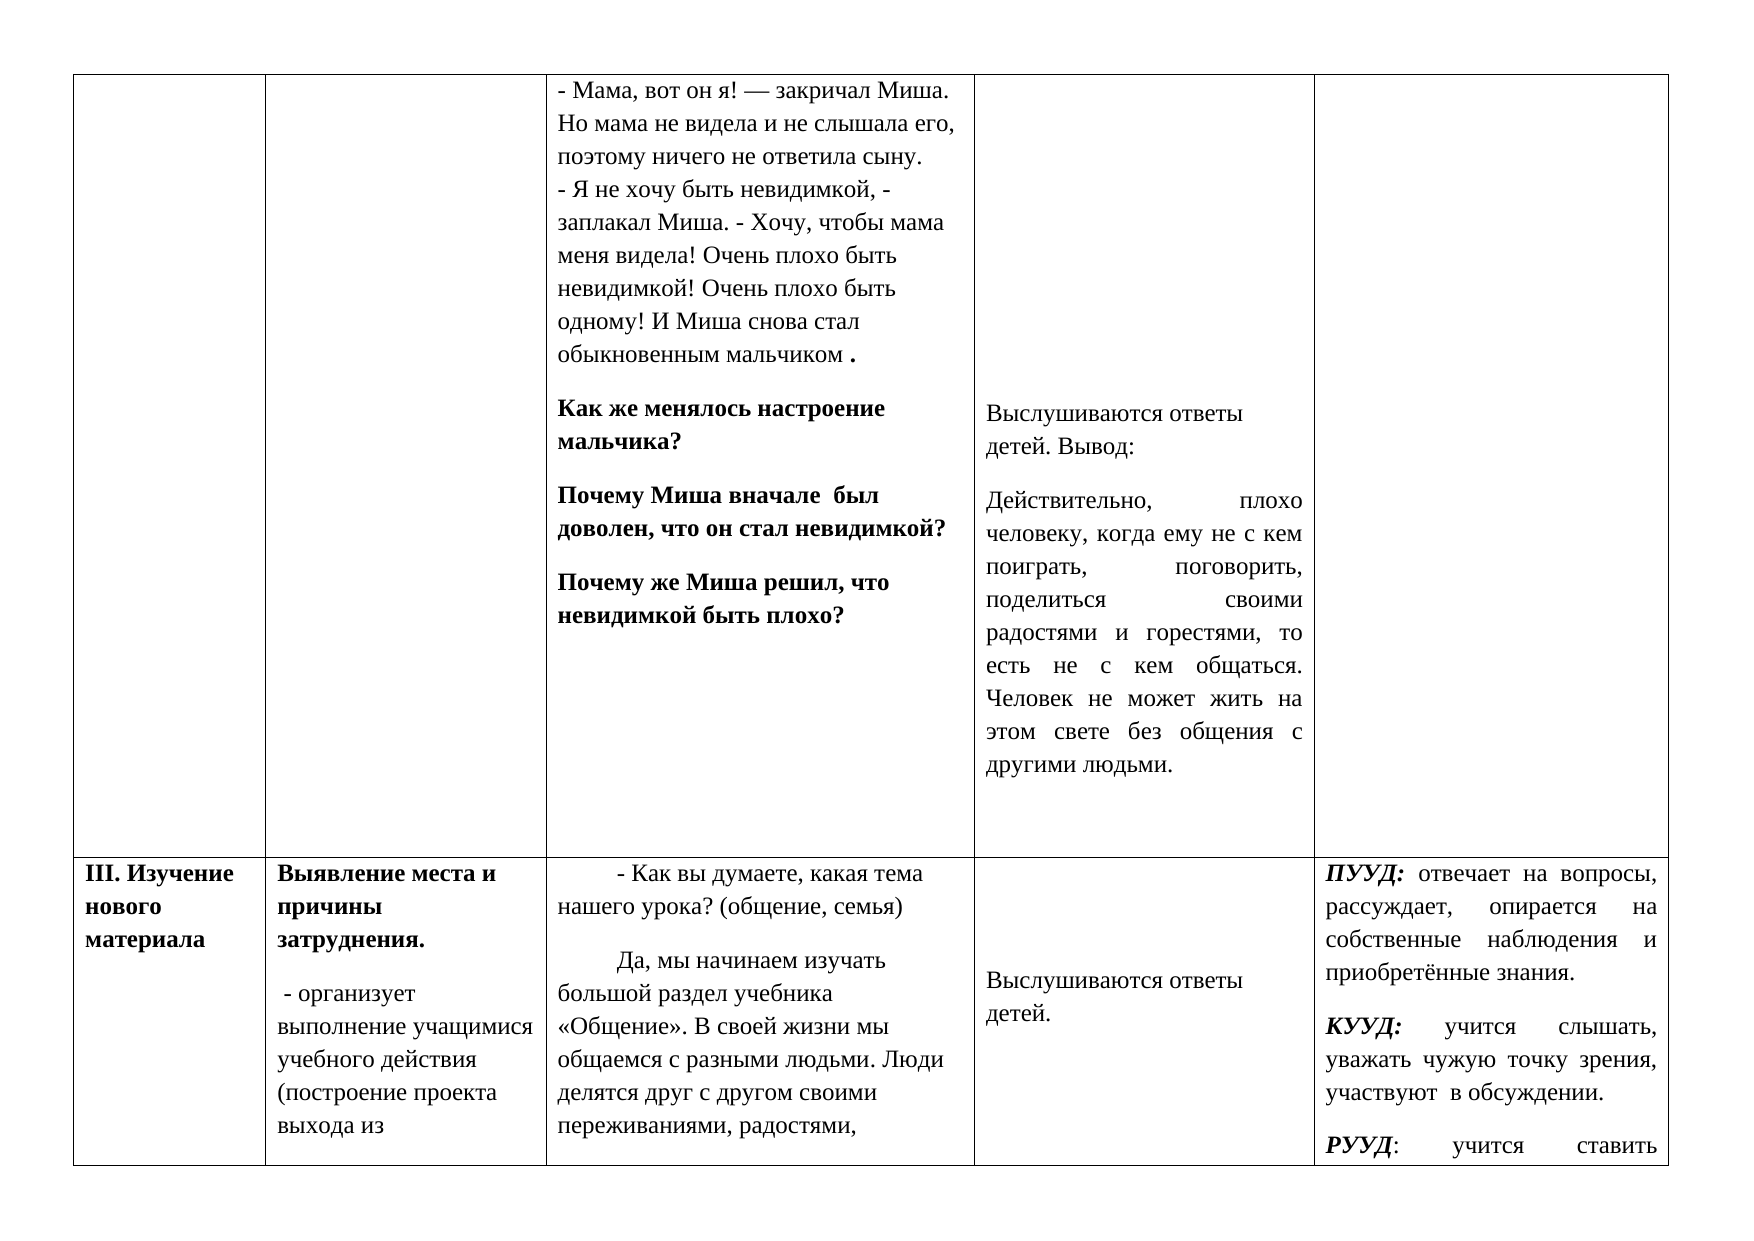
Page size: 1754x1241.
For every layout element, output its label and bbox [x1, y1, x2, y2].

table_cell [547, 75, 974, 857]
table_cell [975, 75, 1314, 857]
table_cell [1315, 75, 1668, 857]
table_cell [266, 75, 546, 857]
table_cell [1315, 858, 1668, 1165]
table_cell [547, 858, 974, 1165]
table_cell [74, 75, 265, 857]
table_cell [266, 858, 546, 1165]
table_cell [975, 858, 1314, 1165]
table_cell [74, 858, 265, 1165]
